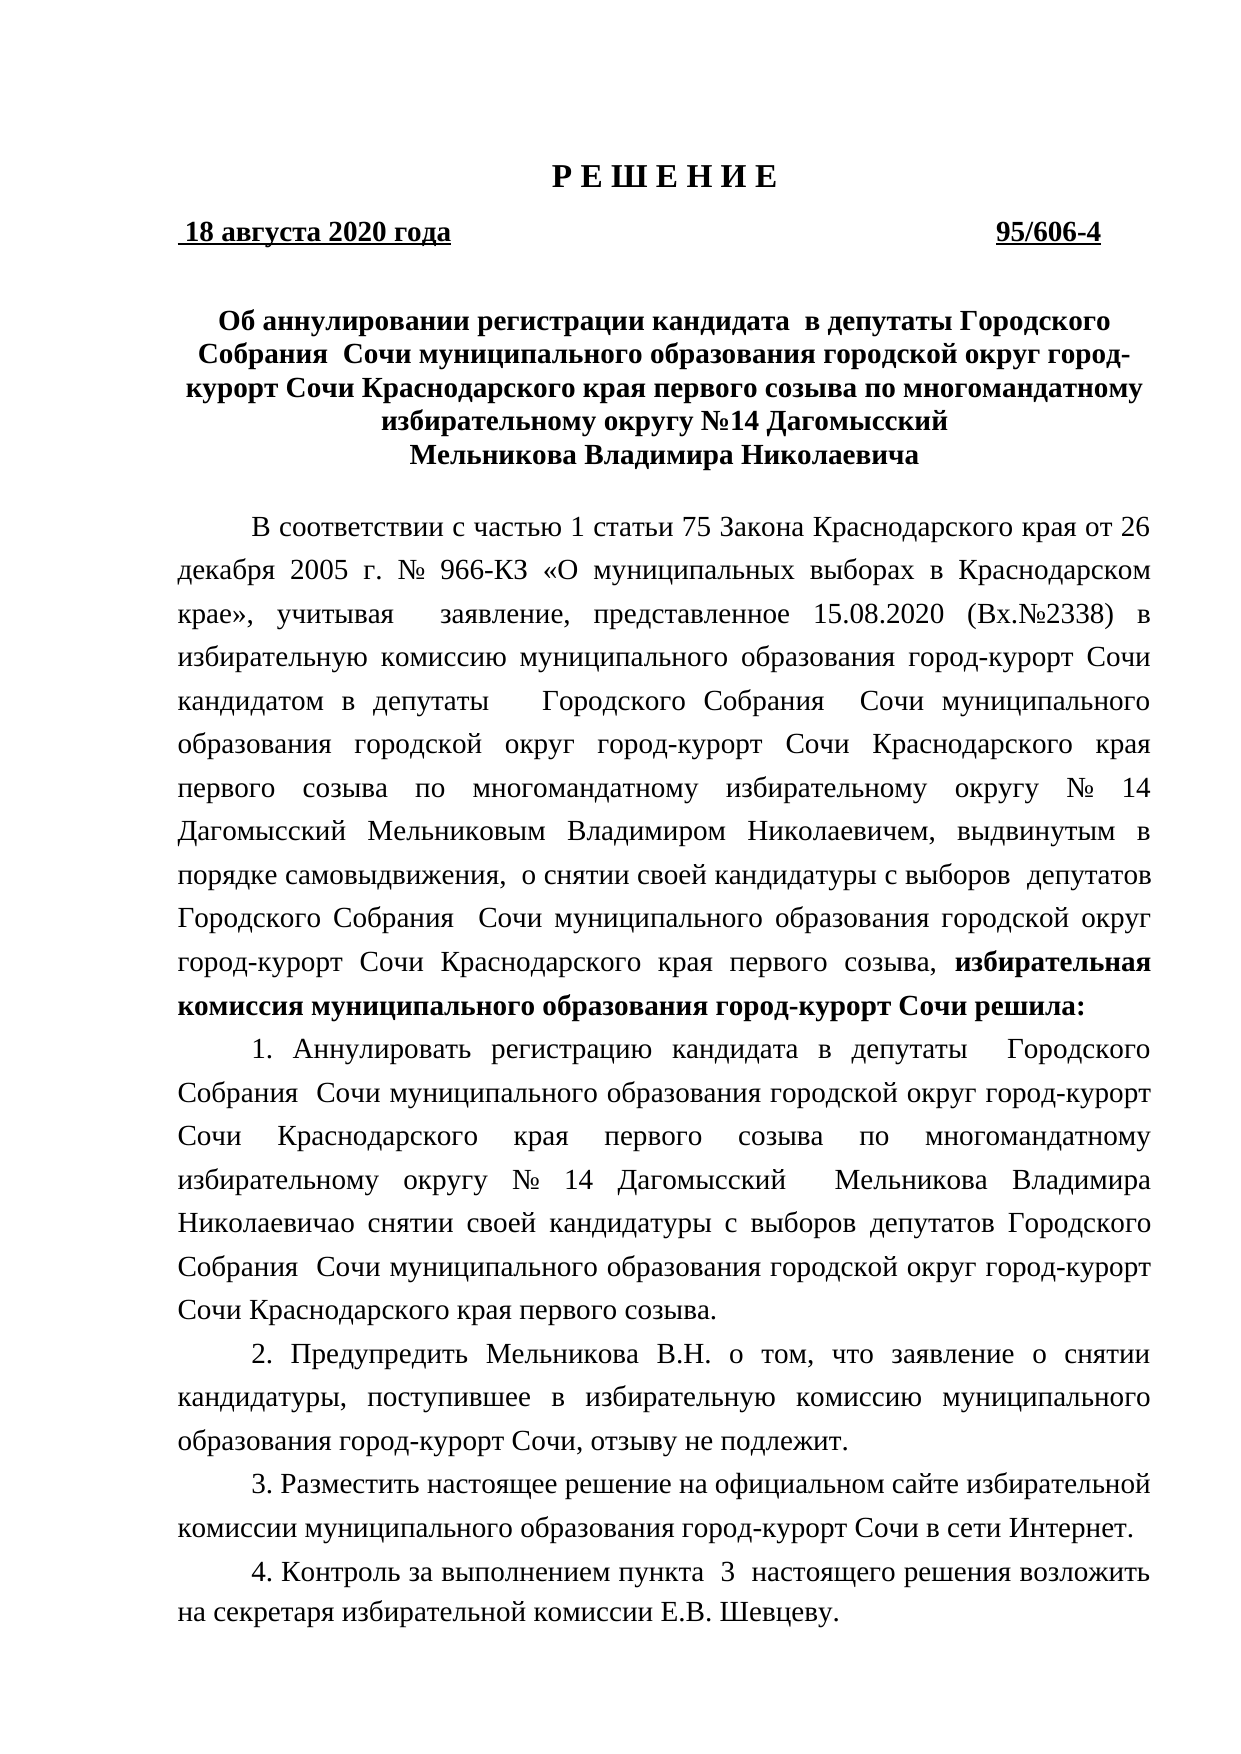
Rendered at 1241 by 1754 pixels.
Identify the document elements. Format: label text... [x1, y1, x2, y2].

text 2. Предупредить Мельникова В.Н. о том, что заявление о снятии кандидатуры, поступившее в избирательную комиссию муниципального образования город-курорт Сочи, отзыву не подлежит. [177, 1336, 1152, 1457]
text 1. Аннулировать регистрацию кандидата в депутаты Городского Собрания Сочи муниципального образования городской округ город-курорт Сочи Краснодарского края первого созыва по многомандатному избирательному округу № 14 Дагомысский Мельникова Владимира Николаевичао снятии своей кандидатуры с выборов депутатов Городского Собрания Сочи муниципального образования городской округ город-курорт Сочи Краснодарского края первого созыва. [177, 1031, 1152, 1326]
text Мельникова Владимира Николаевича [177, 437, 1152, 470]
text Р Е Ш Е Н И Е [177, 156, 1152, 195]
text В соответствии с частью 1 статьи 75 Закона Краснодарского края от 26 декабря 2005 г. № 966-КЗ «О муниципальных выборах в Краснодарском крае», учитывая заявление, представленное 15.08.2020 (Вх.№2338) в избирательную комиссию муниципального образования город-курорт Сочи кандидатом в депутаты Городского Собрания Сочи муниципального образования городской округ город-курорт Сочи Краснодарского края первого созыва по многомандатному избирательному округу № 14 Дагомысский Мельниковым Владимиром Николаевичем, выдвинутым в порядке самовыдвижения, о снятии своей кандидатуры с выборов депутатов Городского Собрания Сочи муниципального образования городской округ город-курорт Сочи Краснодарского края первого созыва, избирательная комиссия муниципального образования город-курорт Сочи решила: [177, 509, 1152, 1021]
text 18 августа 2020 года 95/606-4 [177, 214, 1152, 247]
text 3. Разместить настоящее решение на официальном сайте избирательной комиссии муниципального образования город-курорт Сочи в сети Интернет. [177, 1467, 1152, 1544]
text Об аннулировании регистрации кандидата в депутаты Городского Собрания Сочи муниципального образования городской округ город-курорт Сочи Краснодарского края первого созыва по многомандатному избирательному округу №14 Дагомысский [177, 303, 1152, 437]
text 4. Контроль за выполнением пункта 3 настоящего решения возложить на секретаря избирательной комиссии Е.В. Шевцеву. [177, 1554, 1152, 1627]
